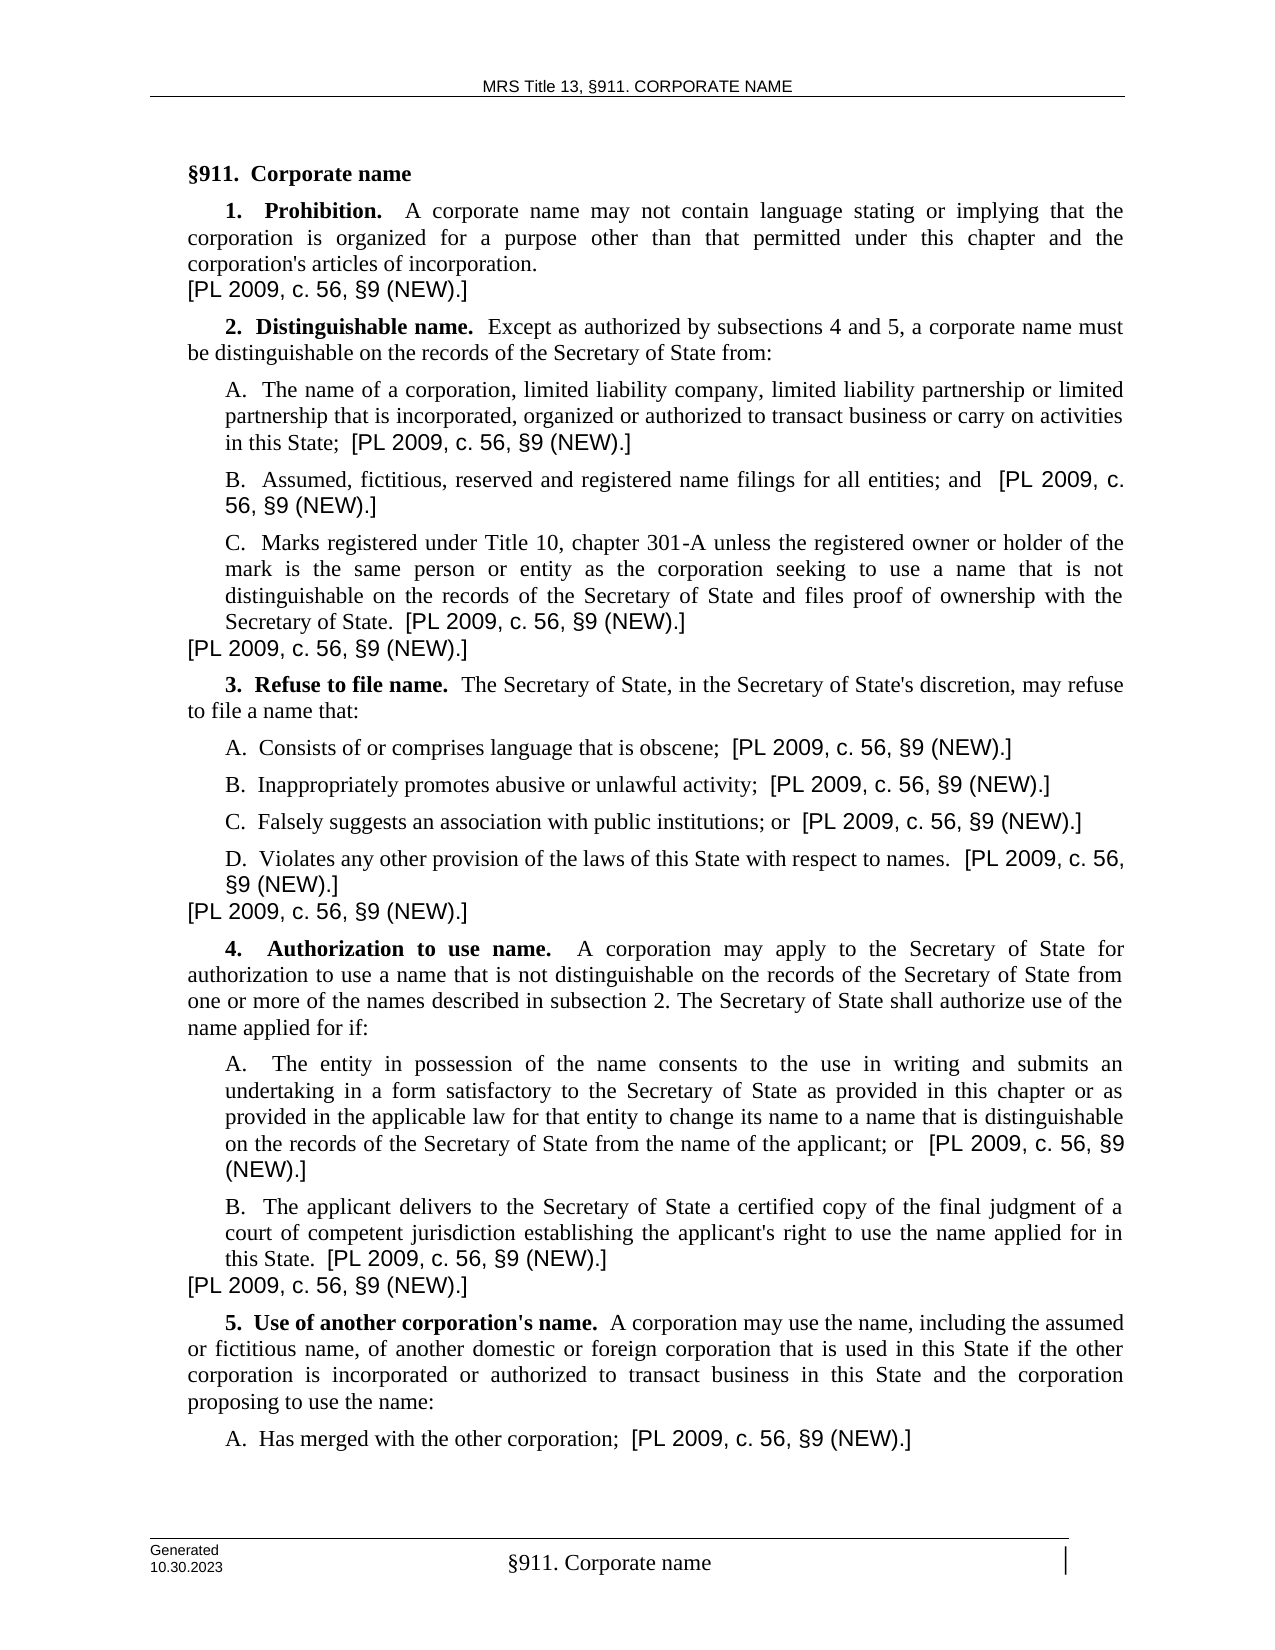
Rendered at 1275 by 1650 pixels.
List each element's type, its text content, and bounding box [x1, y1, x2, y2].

text 2. Distinguishable name. Except as authorized by subsections 4 and 5, a corporate name must be distinguishable on the records of the Secretary of State from: [187, 313, 1125, 366]
text [PL 2009, c. 56, §9 (NEW).] [187, 276, 1125, 303]
text A. The name of a corporation, limited liability company, limited liability partnership or limited partnership that is incorporated, organized or authorized to transact business or carry on activities in this State; [PL 2009, c. 56, §9 (NEW).] [225, 376, 1125, 455]
text 3. Refuse to file name. The Secretary of State, in the Secretary of State's discretion, may refuse to file a name that: [187, 671, 1125, 724]
text B. The applicant delivers to the Secretary of State a certified copy of the final judgment of a court of competent jurisdiction establishing the applicant's right to use the name applied for in this State. [PL 2009, c. 56, §9 (NEW).] [225, 1193, 1125, 1272]
text B. Assumed, fictitious, reserved and registered name filings for all entities; and [PL 2009, c. 56, §9 (NEW).] [225, 466, 1125, 518]
text C. Falsely suggests an association with public institutions; or [PL 2009, c. 56, §9 (NEW).] [225, 808, 1125, 834]
text 1. Prohibition. A corporate name may not contain language stating or implying that the corporation is organized for a purpose other than that permitted under this chapter and the corporation's articles of incorporation. [187, 197, 1125, 276]
text A. Consists of or comprises language that is obscene; [PL 2009, c. 56, §9 (NEW).] [225, 734, 1125, 761]
text A. Has merged with the other corporation; [PL 2009, c. 56, §9 (NEW).] [225, 1424, 1125, 1451]
text [PL 2009, c. 56, §9 (NEW).] [187, 634, 1125, 661]
text [PL 2009, c. 56, §9 (NEW).] [187, 1272, 1125, 1298]
text C. Marks registered under Title 10, chapter 301‑A unless the registered owner or holder of the mark is the same person or entity as the corporation seeking to use a name that is not distinguishable on the records of the Secretary of State and files proof of ownership with the Secretary of State. [PL 2009, c. 56, §9 (NEW).] [225, 529, 1125, 634]
text §911. Corporate name [187, 160, 1125, 187]
text [PL 2009, c. 56, §9 (NEW).] [187, 898, 1125, 924]
text 4. Authorization to use name. A corporation may apply to the Secretary of State for authorization to use a name that is not distinguishable on the records of the Secretary of State from one or more of the names described in subsection 2. The Secretary of State shall authorize use of the name applied for if: [187, 934, 1125, 1040]
text 5. Use of another corporation's name. A corporation may use the name, including the assumed or fictitious name, of another domestic or foreign corporation that is used in this State if the other corporation is incorporated or authorized to transact business in this State and the corporation proposing to use the name: [187, 1309, 1125, 1414]
text A. The entity in possession of the name consents to the use in writing and submits an undertaking in a form satisfactory to the Secretary of State as provided in this chapter or as provided in the applicable law for that entity to change its name to a name that is distinguishable on the records of the Secretary of State from the name of the applicant; or [PL 2009, c. 56, §9 (NEW).] [225, 1050, 1125, 1182]
text B. Inappropriately promotes abusive or unlawful activity; [PL 2009, c. 56, §9 (NEW).] [225, 771, 1125, 798]
text D. Violates any other provision of the laws of this State with respect to names. [PL 2009, c. 56, §9 (NEW).] [225, 845, 1125, 898]
